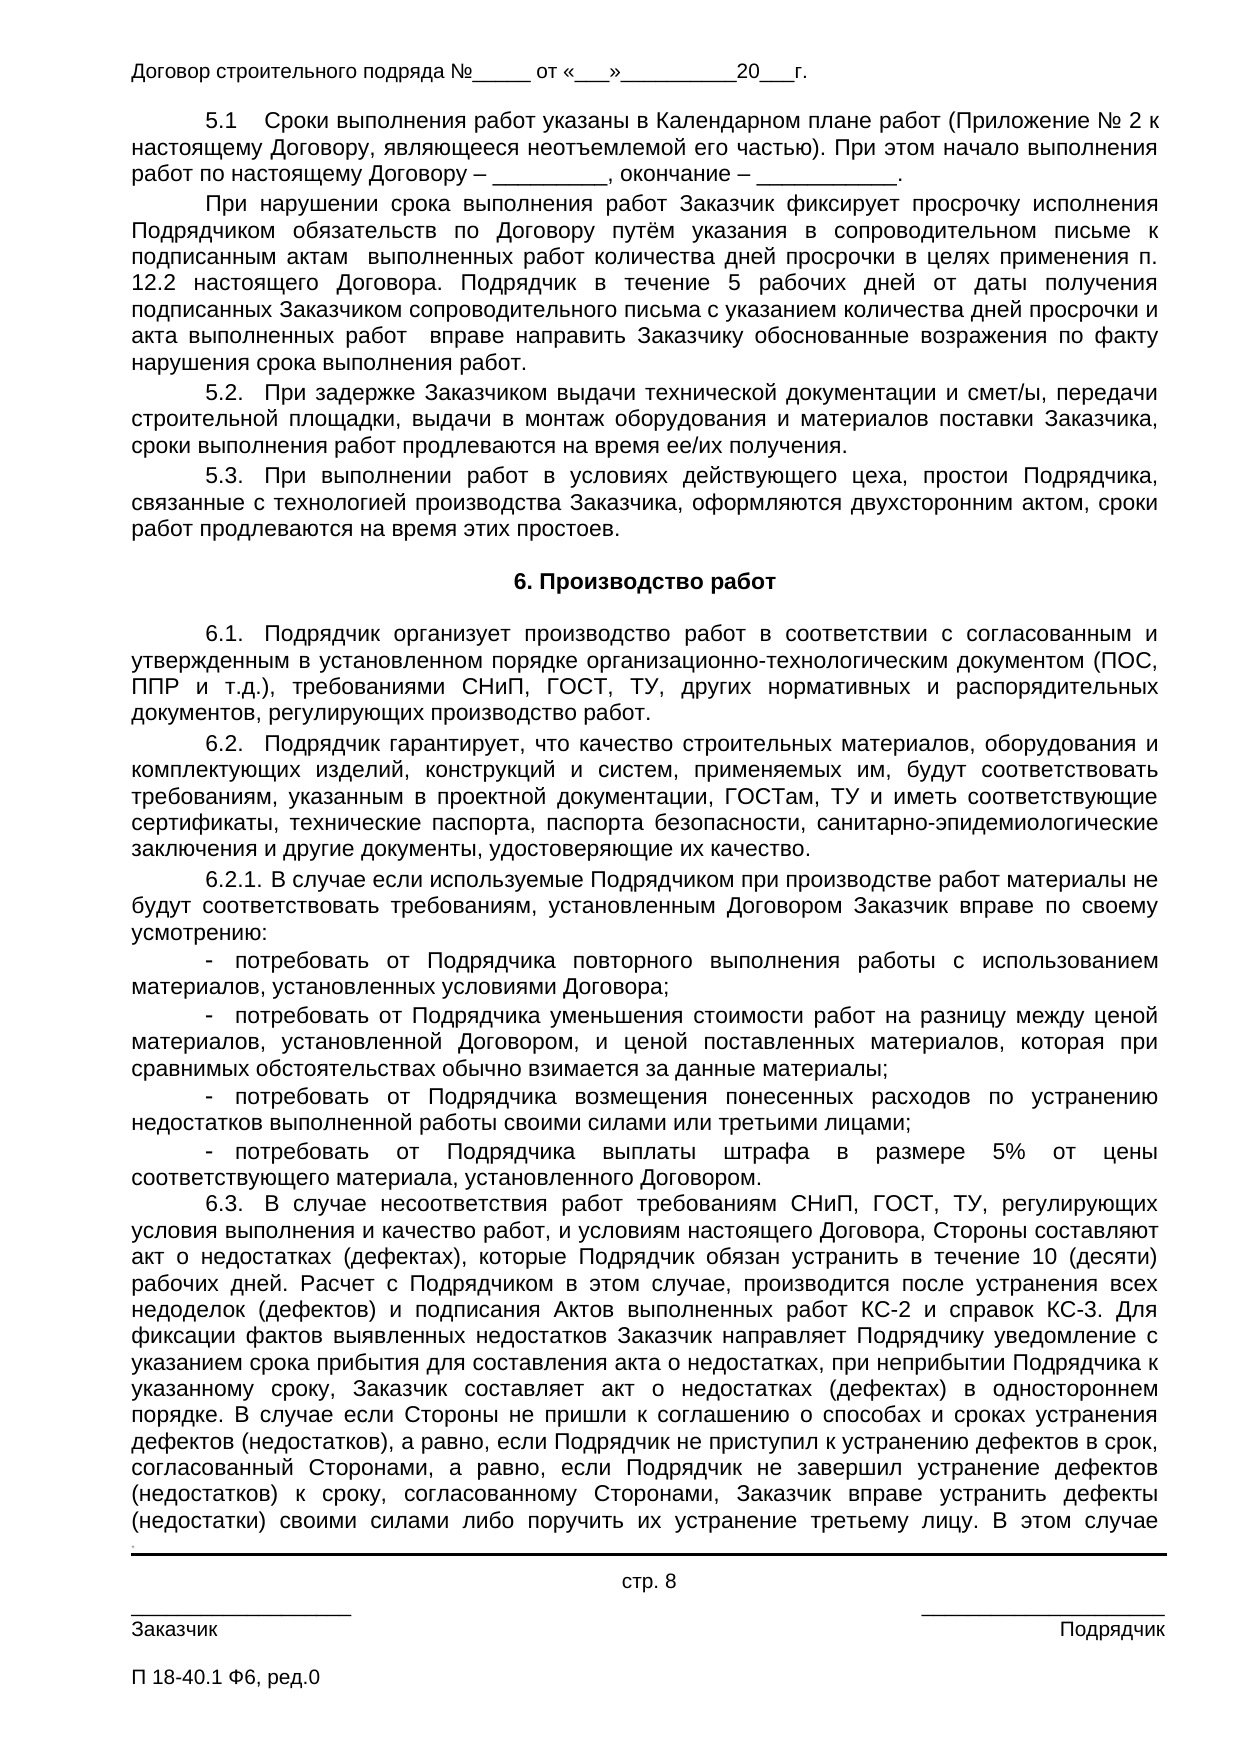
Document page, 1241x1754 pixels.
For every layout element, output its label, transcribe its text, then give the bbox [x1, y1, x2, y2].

list потребовать от Подрядчика выплаты штрафа в размере 5% от цены соответствующего материала, установленного Договором. [131, 1138, 1159, 1190]
text 5.3. При выполнении работ в условиях действующего цеха, простои Подрядчика, связанные с технологией производства Заказчика, оформляются двухсторонним актом, сроки работ продлеваются на время этих простоев. [131, 462, 1159, 541]
text 6.2. Подрядчик гарантирует, что качество строительных материалов, оборудования и комплектующих изделий, конструкций и систем, применяемых им, будут соответствовать требованиям, указанным в проектной документации, ГОСТам, ТУ и иметь соответствующие сертификаты, технические паспорта, паспорта безопасности, санитарно-эпидемиологические заключения и другие документы, удостоверяющие их качество. [131, 730, 1159, 862]
list потребовать от Подрядчика возмещения понесенных расходов по устранению недостатков выполненной работы своими силами или третьими лицами; [131, 1083, 1159, 1136]
text 5.2. При задержке Заказчиком выдачи технической документации и смет/ы, передачи строительной площадки, выдачи в монтаж оборудования и материалов поставки Заказчика, сроки выполнения работ продлеваются на время ее/их получения. [131, 379, 1159, 458]
text При нарушении срока выполнения работ Заказчик фиксирует просрочку исполнения Подрядчиком обязательств по Договору путём указания в сопроводительном письме к подписанным актам выполненных работ количества дней просрочки в целях применения п. 12.2 настоящего Договора. Подрядчик в течение 5 рабочих дней от даты получения подписанных Заказчиком сопроводительного письма с указанием количества дней просрочки и акта выполненных работ вправе направить Заказчику обоснованные возражения по факту нарушения срока выполнения работ. [131, 190, 1159, 375]
list потребовать от Подрядчика уменьшения стоимости работ на разницу между ценой материалов, установленной Договором, и ценой поставленных материалов, которая при сравнимых обстоятельствах обычно взимается за данные материалы; [131, 1002, 1159, 1081]
text 6.1. Подрядчик организует производство работ в соответствии с согласованным и утвержденным в установленном порядке организационно-технологическим документом (ПОС, ППР и т.д.), требованиями СНиП, ГОСТ, ТУ, других нормативных и распорядительных документов, регулирующих производство работ. [131, 620, 1159, 726]
list потребовать от Подрядчика повторного выполнения работы с использованием материалов, установленных условиями Договора; [131, 947, 1159, 1000]
text 6. Производство работ [131, 568, 1159, 594]
text 6.2.1. В случае если используемые Подрядчиком при производстве работ материалы не будут соответствовать требованиям, установленным Договором Заказчик вправе по своему усмотрению: [131, 866, 1159, 945]
text 5.1 Сроки выполнения работ указаны в Календарном плане работ (Приложение № 2 к настоящему Договору, являющееся неотъемлемой его частью). При этом начало выполнения работ по настоящему Договору – _________, окончание – ___________. [131, 107, 1159, 186]
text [131, 1190, 1159, 1533]
